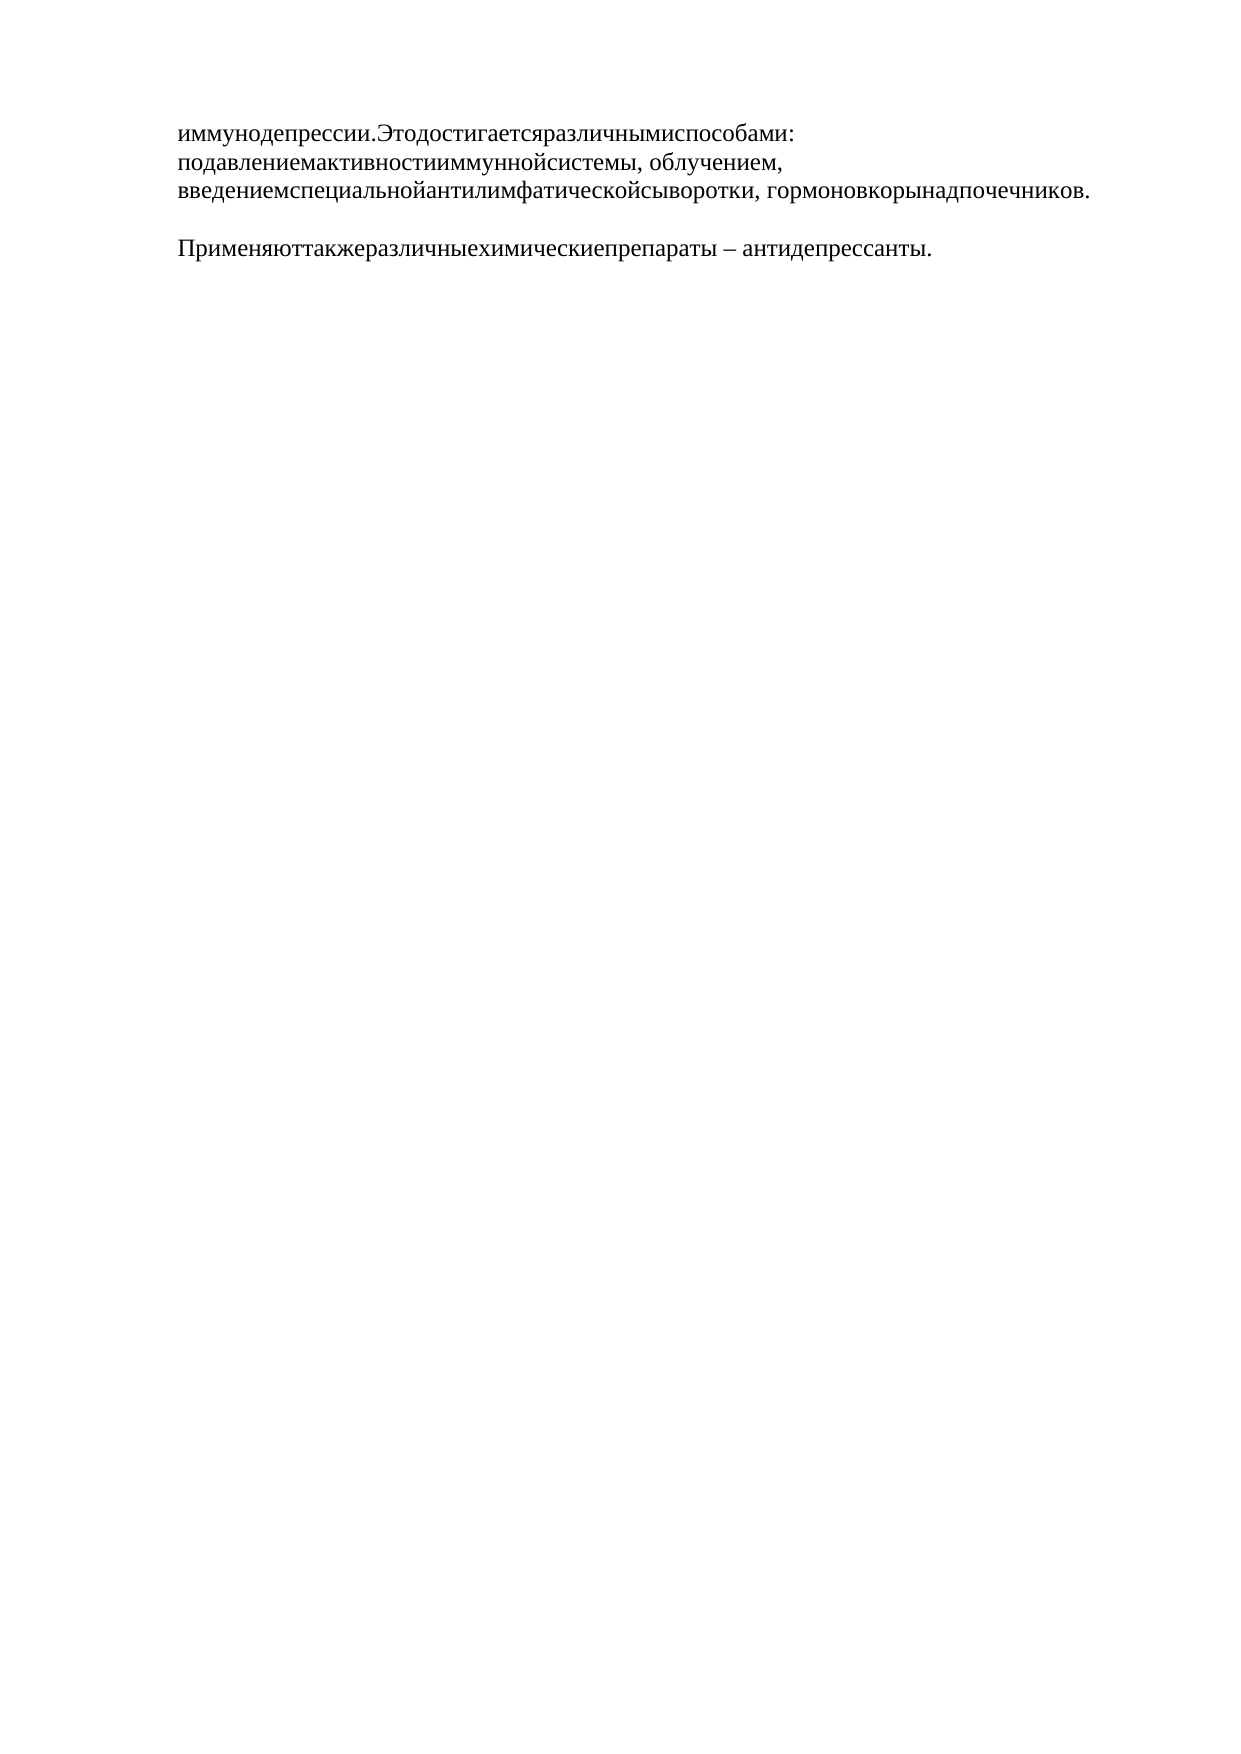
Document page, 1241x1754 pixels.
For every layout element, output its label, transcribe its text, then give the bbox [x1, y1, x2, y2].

text Применяюттакжеразличныехимическиепрепараты – антидепрессанты. [177, 233, 1152, 262]
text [177, 118, 1152, 204]
